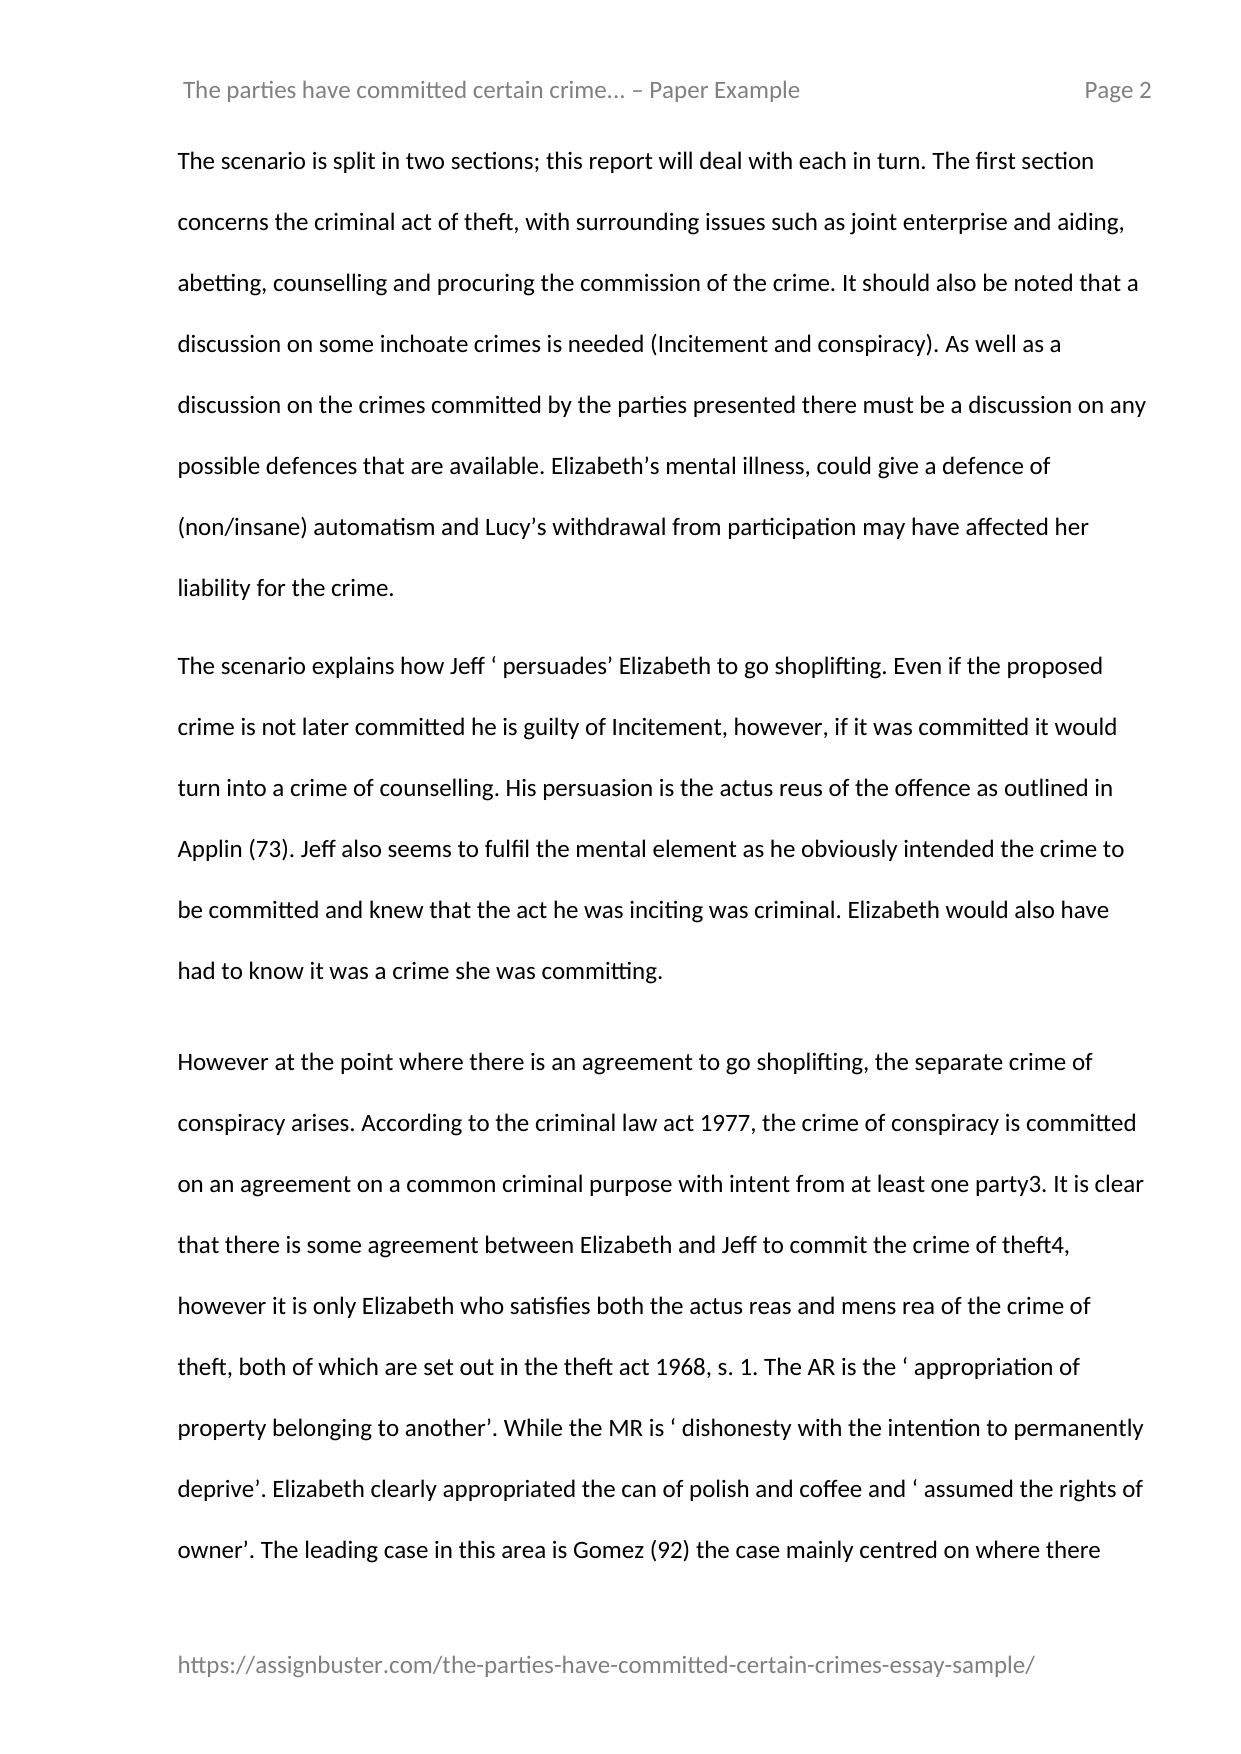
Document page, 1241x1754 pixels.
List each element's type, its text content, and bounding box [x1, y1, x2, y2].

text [177, 1046, 1152, 1564]
text The scenario explains how Jeff ‘ persuades’ Elizabeth to go shoplifting. Even if the proposed crime is not later committed he is guilty of Incitement, however, if it was committed it would turn into a crime of counselling. His persuasion is the actus reus of the offence as outlined in Applin (73). Jeff also seems to fulfil the mental element as he obviously intended the crime to be committed and knew that the act he was inciting was criminal. Elizabeth would also have had to know it was a crime she was committing. [177, 650, 1152, 986]
text The scenario is split in two sections; this report will deal with each in turn. The first section concerns the criminal act of theft, with surrounding issues such as joint enterprise and aiding, abetting, counselling and procuring the commission of the crime. It should also be noted that a discussion on some inchoate crimes is needed (Incitement and conspiracy). As well as a discussion on the crimes committed by the parties presented there must be a discussion on any possible defences that are available. Elizabeth’s mental illness, could give a defence of (non/insane) automatism and Lucy’s withdrawal from participation may have affected her liability for the crime. [177, 145, 1152, 603]
